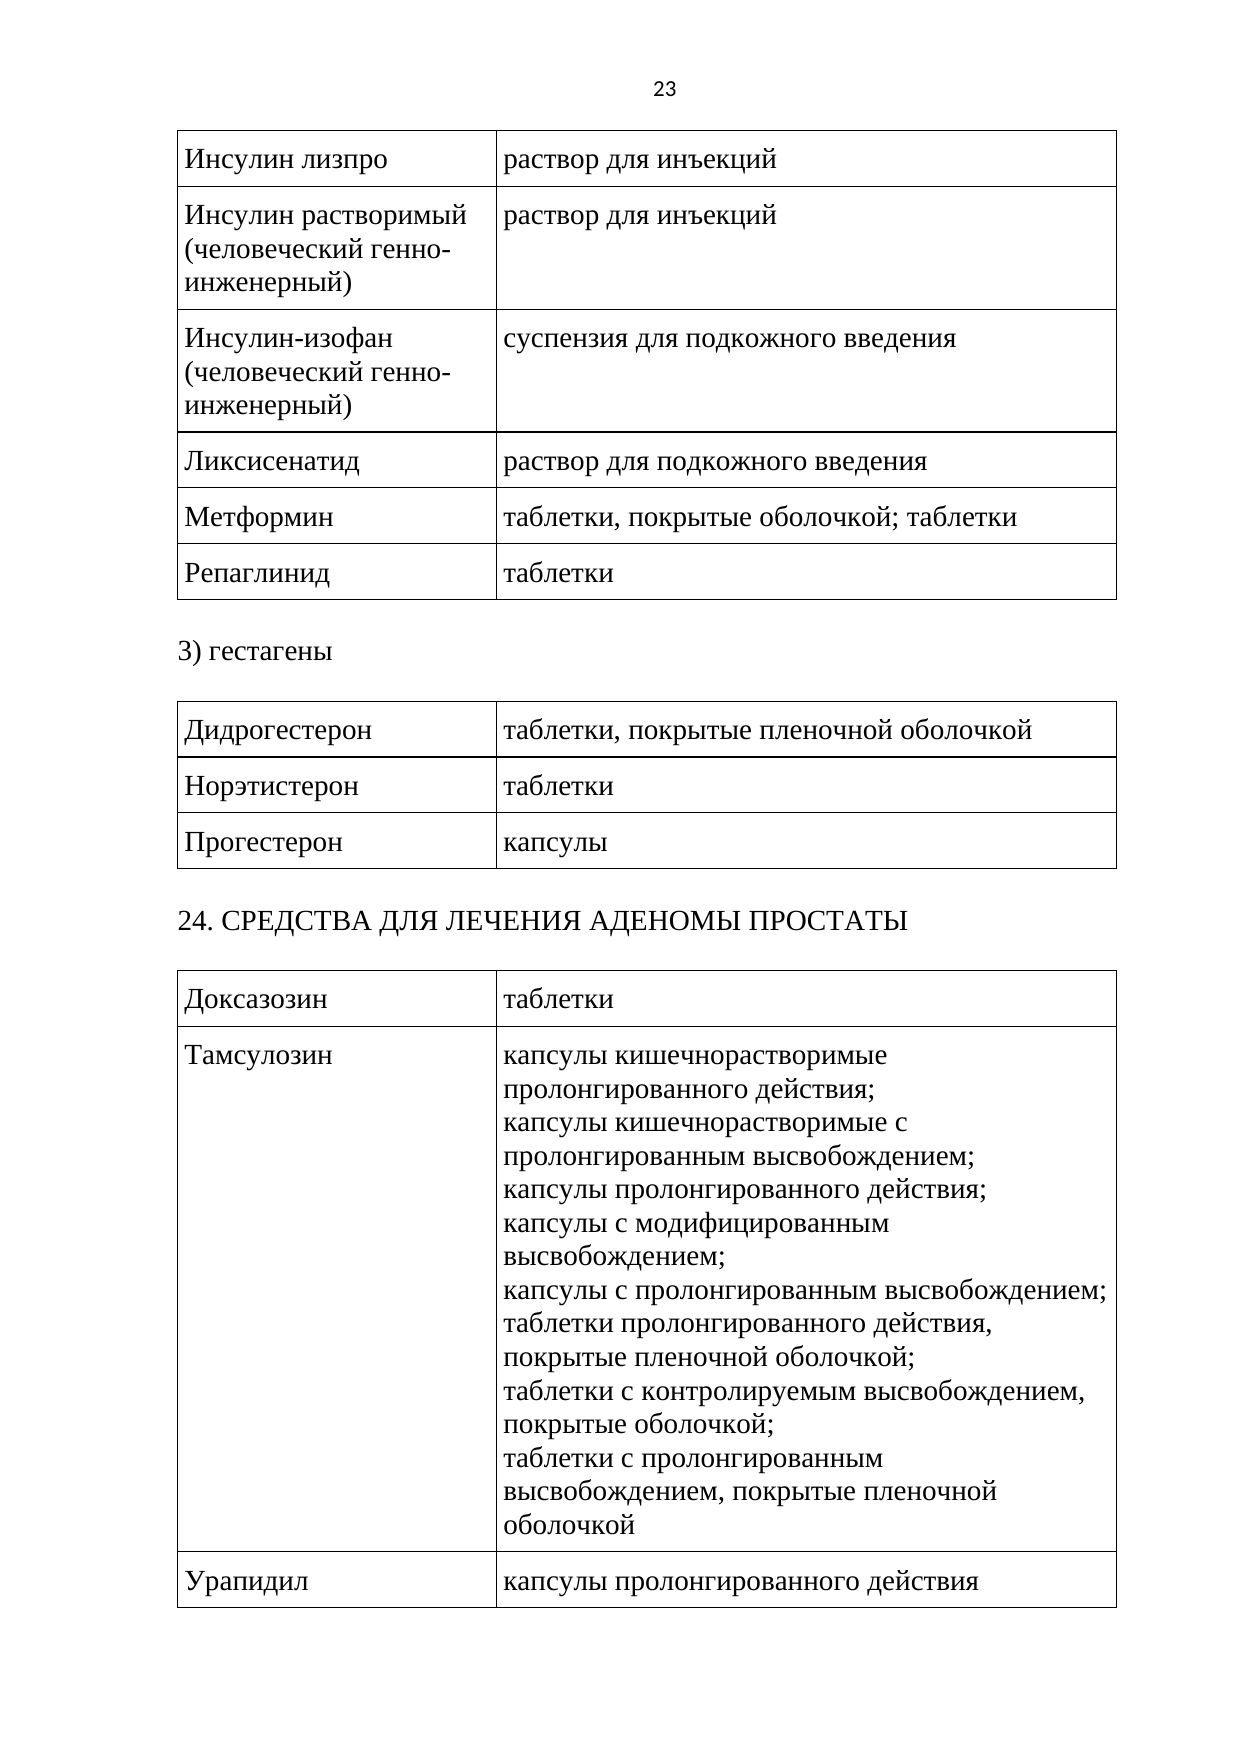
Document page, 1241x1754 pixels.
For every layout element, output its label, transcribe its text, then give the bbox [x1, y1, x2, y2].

text 3) гестагены [177, 633, 1152, 667]
table_cell таблетки, покрытые оболочкой; таблетки [497, 488, 1116, 543]
table_cell Репаглинид [178, 544, 496, 599]
text 24. СРЕДСТВА ДЛЯ ЛЕЧЕНИЯ АДЕНОМЫ ПРОСТАТЫ [177, 903, 1152, 936]
table_cell Прогестерон [178, 813, 496, 868]
table_cell Урапидил [178, 1552, 496, 1607]
table_cell Тамсулозин [178, 1027, 496, 1551]
table_cell капсулы кишечнорастворимые пролонгированного действия; капсулы кишечнорастворимые с пролонгированным высвобождением; капсулы пролонгированного действия; капсулы с модифицированным высвобождением; капсулы с пролонгированным высвобождением; таблетки пролонгированного действия, покрытые пленочной оболочкой; таблетки с контролируемым высвобождением, покрытые оболочкой; таблетки с пролонгированным высвобождением, покрытые пленочной оболочкой [497, 1027, 1116, 1551]
table_cell Инсулин растворимый (человеческий генно-инженерный) [178, 187, 496, 308]
table_cell суспензия для подкожного введения [497, 310, 1116, 431]
table_cell раствор для инъекций [497, 131, 1116, 186]
table_cell Норэтистерон [178, 758, 496, 812]
table_cell раствор для подкожного введения [497, 433, 1116, 487]
table_cell таблетки [497, 758, 1116, 812]
table_header Доксазозин [178, 971, 496, 1026]
table_cell Метформин [178, 488, 496, 543]
table_cell Ликсисенатид [178, 433, 496, 487]
table_header Дидрогестерон [178, 702, 496, 756]
table_cell капсулы [497, 813, 1116, 868]
table_cell капсулы пролонгированного действия [497, 1552, 1116, 1607]
table_header таблетки [497, 971, 1116, 1026]
table_header таблетки, покрытые пленочной оболочкой [497, 702, 1116, 756]
table_cell таблетки [497, 544, 1116, 599]
table_cell Инсулин-изофан (человеческий генно-инженерный) [178, 310, 496, 431]
table_cell Инсулин лизпро [178, 131, 496, 186]
table_cell раствор для инъекций [497, 187, 1116, 308]
